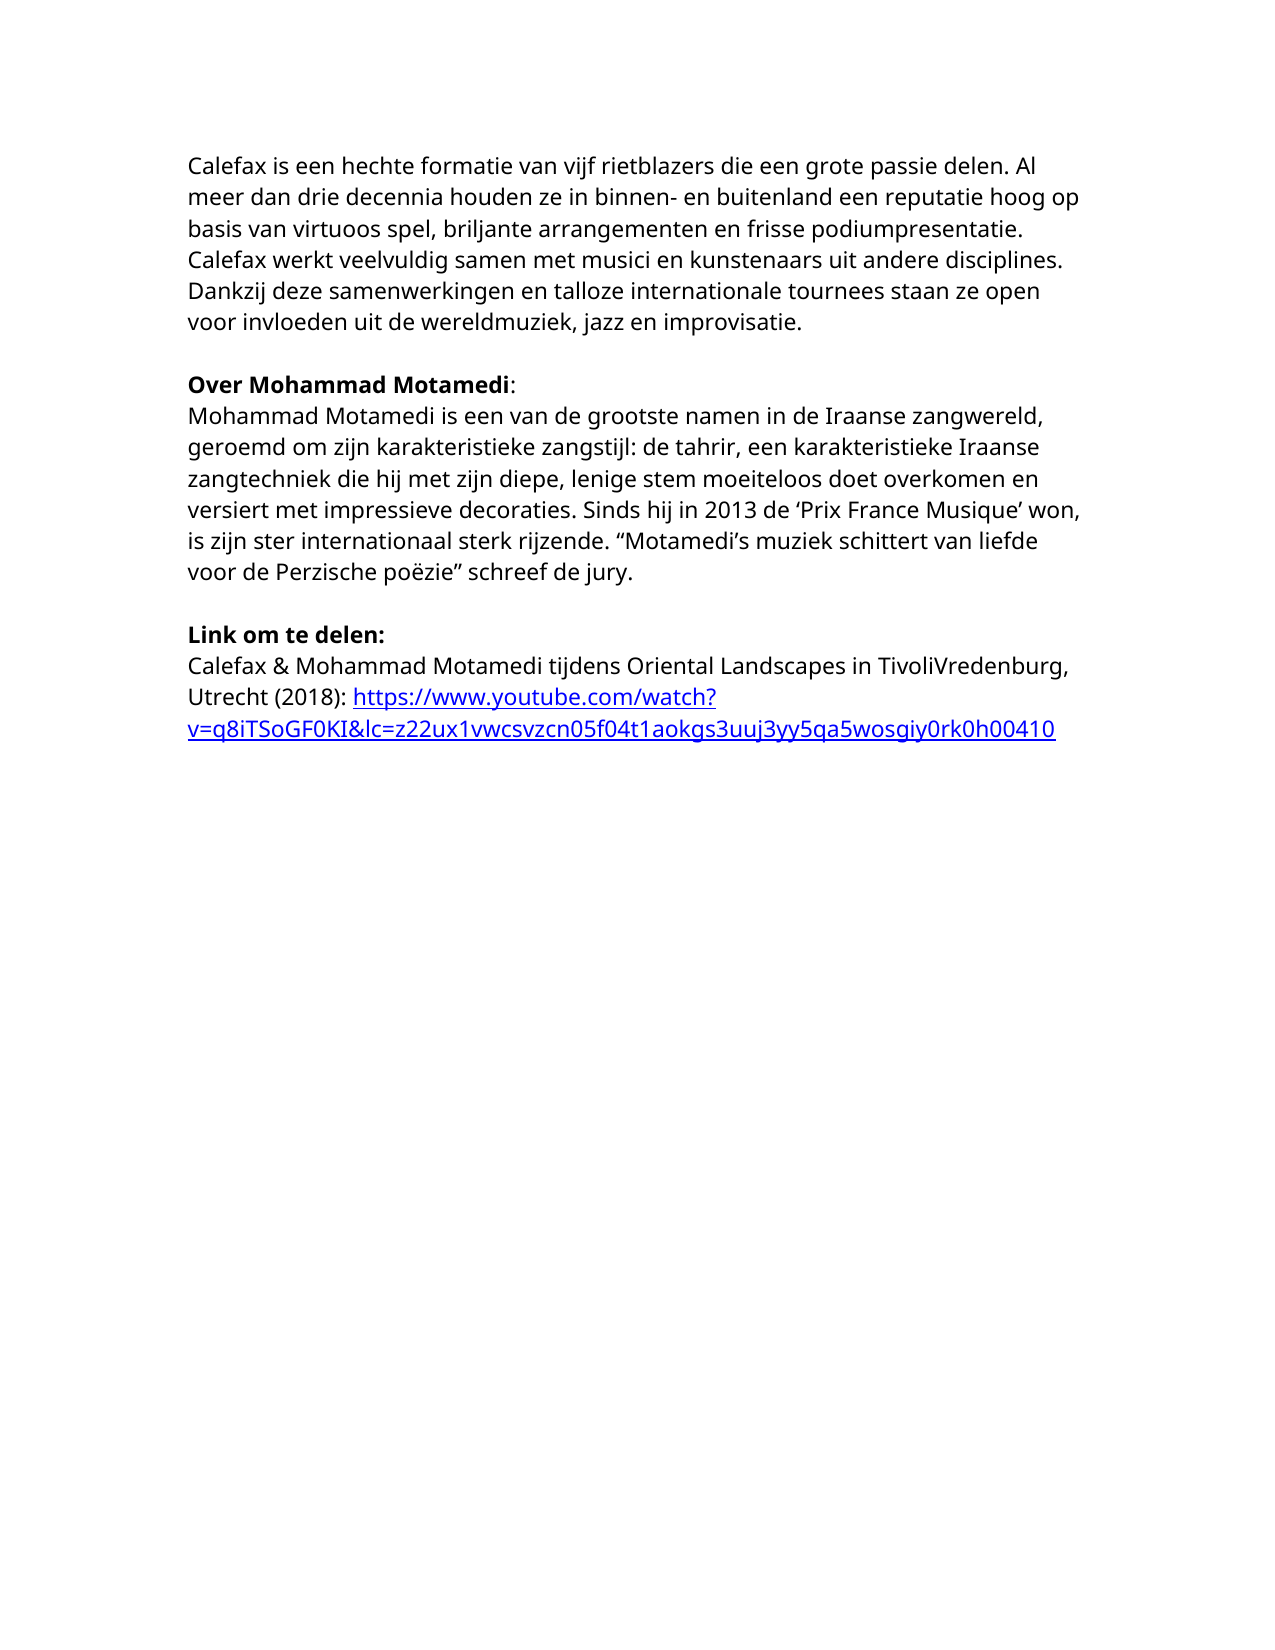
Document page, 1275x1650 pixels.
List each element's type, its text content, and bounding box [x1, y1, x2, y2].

text Over Mohammad Motamedi: [187, 369, 1087, 400]
text Mohammad Motamedi is een van de grootste namen in de Iraanse zangwereld, geroemd om zijn karakteristieke zangstijl: de tahrir, een karakteristieke Iraanse zangtechniek die hij met zijn diepe, lenige stem moeiteloos doet overkomen en versiert met impressieve decoraties. Sinds hij in 2013 de ‘Prix France Musique’ won, is zijn ster internationaal sterk rijzende. “Motamedi’s muziek schittert van liefde voor de Perzische poëzie” schreef de jury. [187, 400, 1087, 587]
text Link om te delen: [187, 619, 1087, 650]
text Calefax is een hechte formatie van vijf rietblazers die een grote passie delen. Al meer dan drie decennia houden ze in binnen- en buitenland een reputatie hoog op basis van virtuoos spel, briljante arrangementen en frisse podiumpresentatie. Calefax werkt veelvuldig samen met musici en kunstenaars uit andere disciplines. Dankzij deze samenwerkingen en talloze internationale tournees staan ze open voor invloeden uit de wereldmuziek, jazz en improvisatie. [187, 150, 1087, 337]
text Calefax & Mohammad Motamedi tijdens Oriental Landscapes in TivoliVredenburg, Utrecht (2018): https://www.youtube.com/watch?v=q8iTSoGF0KI&lc=z22ux1vwcsvzcn05f04t1aokgs3uuj3yy5qa5wosgiy0rk0h00410 [187, 650, 1087, 744]
